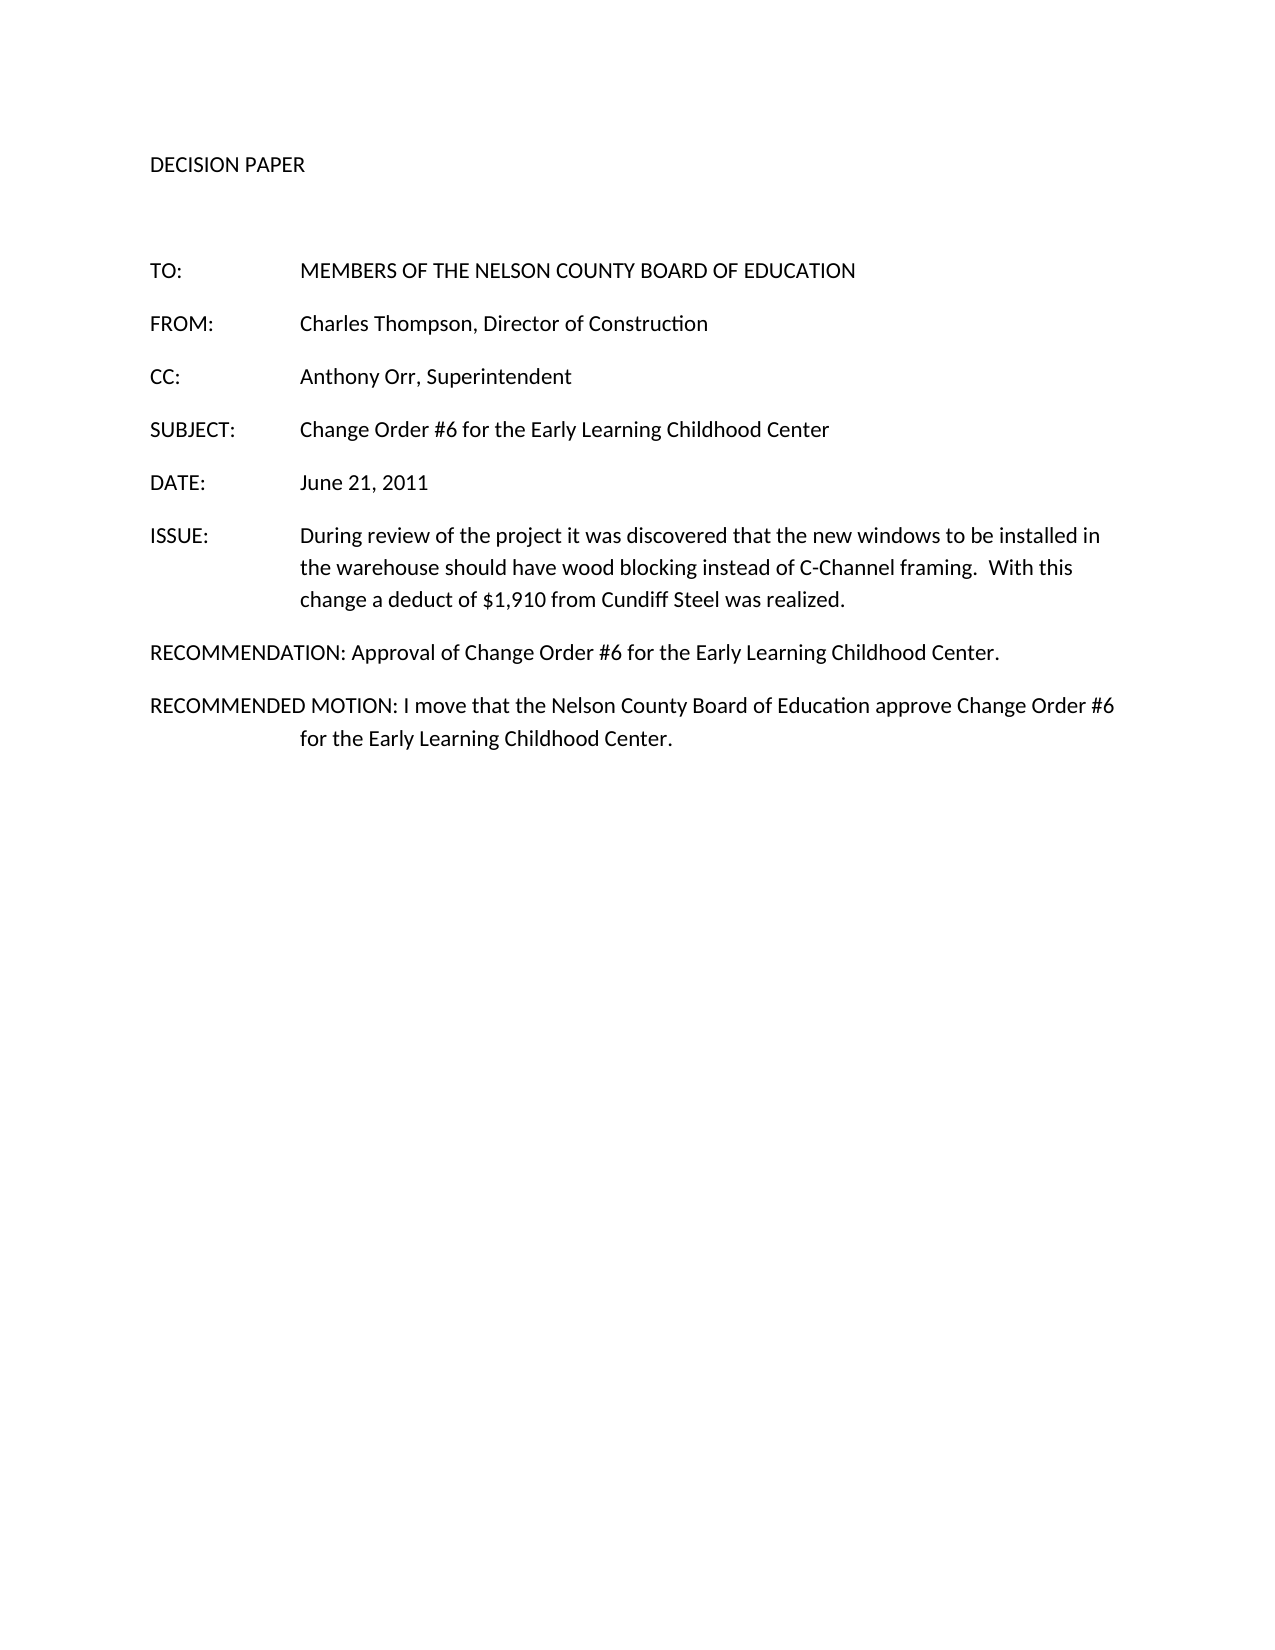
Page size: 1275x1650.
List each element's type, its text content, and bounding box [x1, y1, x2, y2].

text RECOMMENDED MOTION: I move that the Nelson County Board of Education approve Change Order #6 for the Early Learning Childhood Center. [150, 692, 1125, 752]
text DECISION PAPER [150, 150, 1125, 178]
text DATE: June 21, 2011 [150, 468, 1125, 496]
text SUBJECT: Change Order #6 for the Early Learning Childhood Center [150, 415, 1125, 443]
text FROM: Charles Thompson, Director of Construction [150, 309, 1125, 337]
text CC: Anthony Orr, Superintendent [150, 362, 1125, 390]
text TO: MEMBERS OF THE NELSON COUNTY BOARD OF EDUCATION [150, 256, 1125, 284]
text RECOMMENDATION: Approval of Change Order #6 for the Early Learning Childhood Center. [150, 638, 1125, 667]
text ISSUE: During review of the project it was discovered that the new windows to be installed in the warehouse should have wood blocking instead of C-Channel framing. With this change a deduct of $1,910 from Cundiff Steel was realized. [150, 521, 1125, 613]
